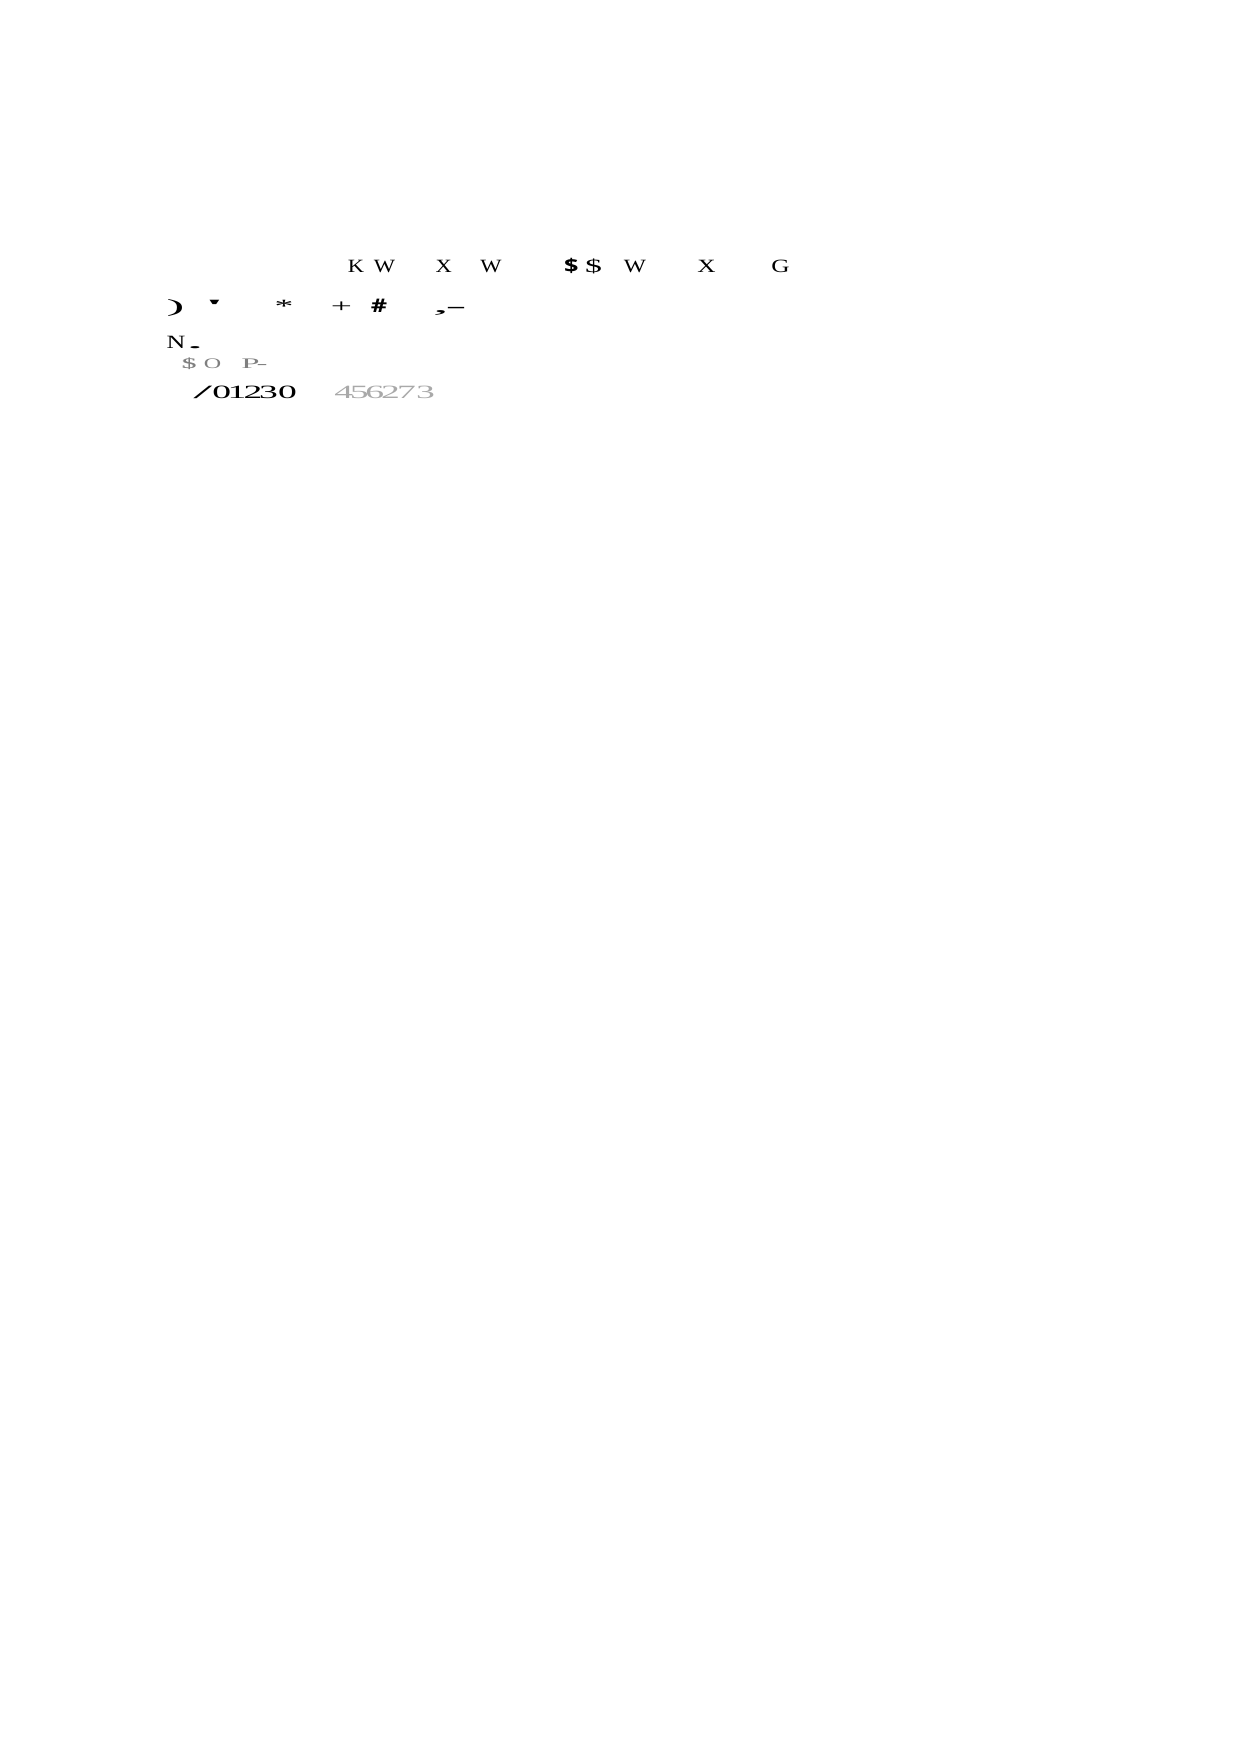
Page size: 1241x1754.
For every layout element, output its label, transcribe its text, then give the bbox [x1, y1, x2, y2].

text K W X W $ $ W X G [147, 261, 1240, 275]
text /01230 456273 [193, 381, 1240, 402]
text ) ' * + # ,- N. [166, 293, 479, 353]
